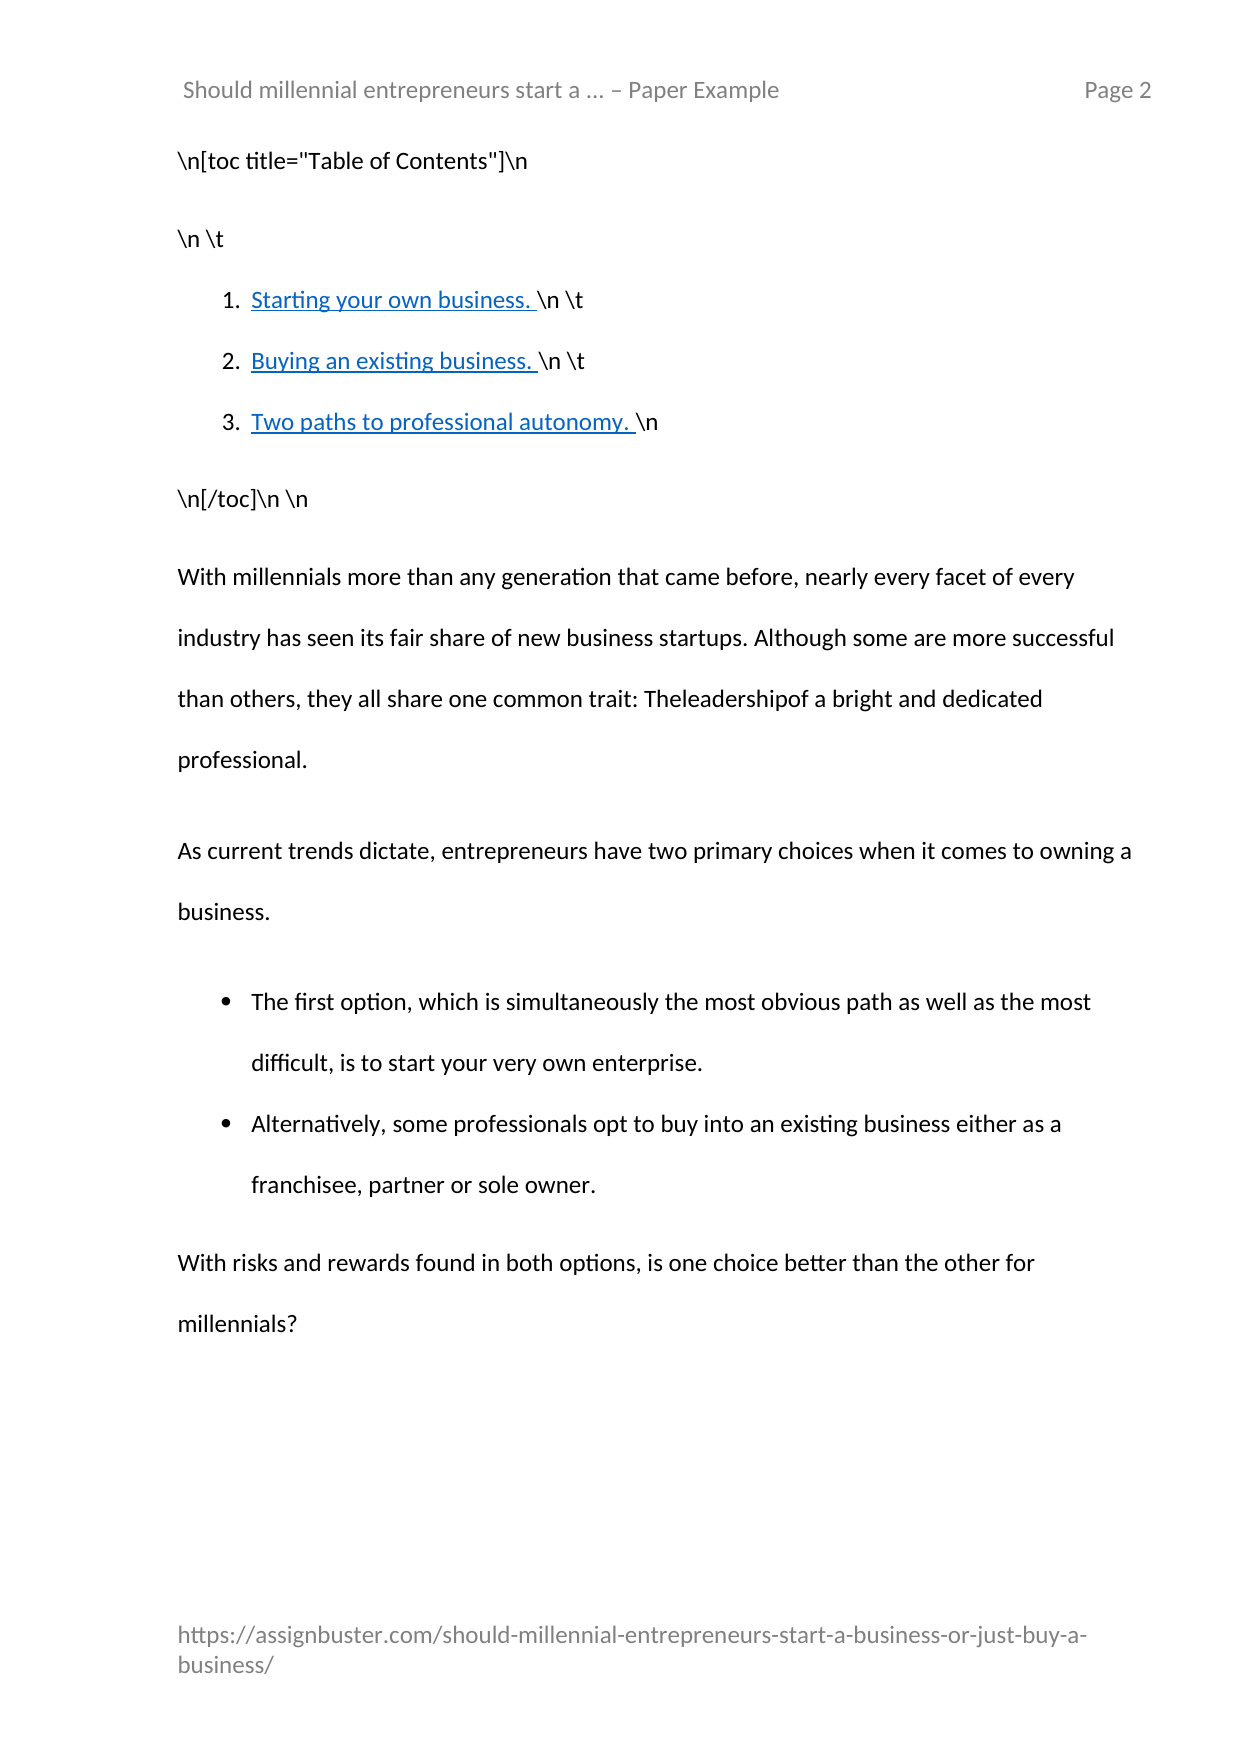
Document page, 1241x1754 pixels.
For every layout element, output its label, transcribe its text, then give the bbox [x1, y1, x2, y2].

text With risks and rewards found in both options, is one choice better than the other for millennials? [177, 1247, 1152, 1339]
text \n[toc title="Table of Contents"]\n [177, 145, 1152, 176]
list Buying an existing business. \n \t [222, 345, 1152, 375]
list Alternatively, some professionals opt to buy into an existing business either as a franchisee, partner or sole owner. [222, 1108, 1152, 1200]
text As current trends dictate, entrepreneurs have two primary choices when it comes to owning a business. [177, 835, 1152, 926]
list \n \t [177, 223, 1152, 253]
text With millennials more than any generation that came before, nearly every facet of every industry has seen its fair share of new business startups. Although some are more successful than others, they all share one common trait: Theleadershipof a bright and dedicated professional. [177, 561, 1152, 775]
text \n[/toc]\n \n [177, 483, 1152, 514]
list Two paths to professional autonomy. \n [222, 406, 1152, 436]
list The first option, which is simultaneously the most obvious path as well as the most difficult, is to start your very own enterprise. [222, 986, 1152, 1078]
list Starting your own business. \n \t [222, 284, 1152, 314]
